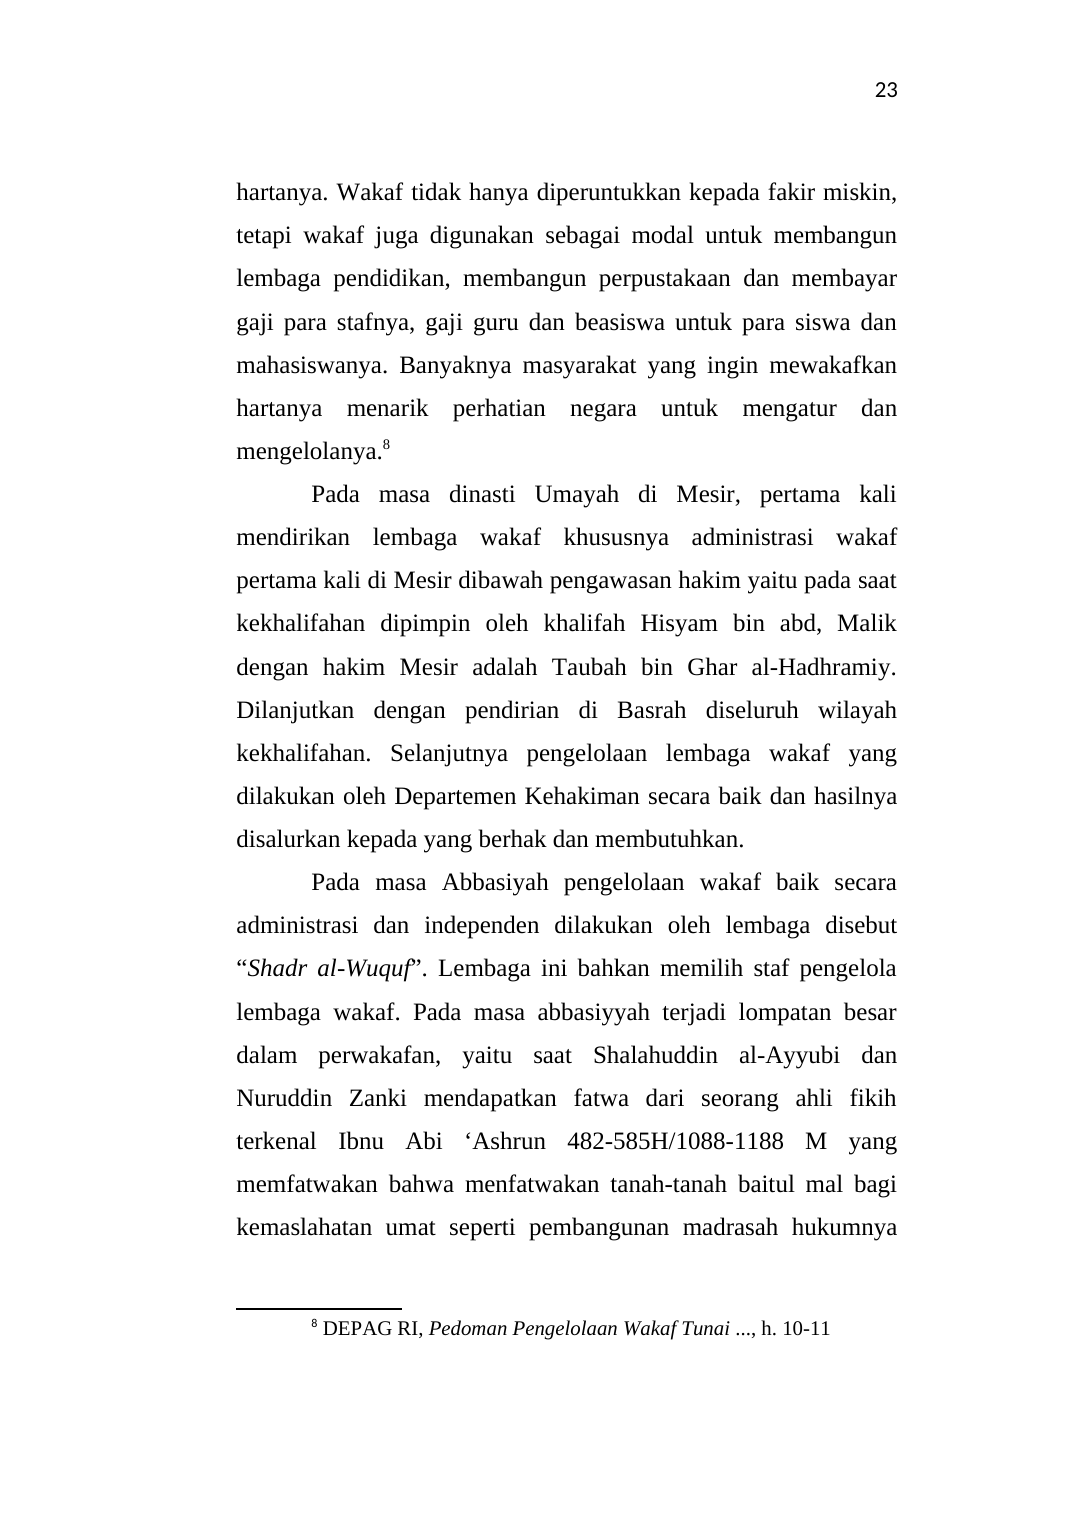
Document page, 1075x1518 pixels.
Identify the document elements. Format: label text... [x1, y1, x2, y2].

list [236, 177, 898, 465]
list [236, 867, 898, 1241]
list Pada masa dinasti Umayah di Mesir, pertama kali mendirikan lembaga wakaf khususnya administrasi wakaf pertama kali di Mesir dibawah pengawasan hakim yaitu pada saat kekhalifahan dipimpin oleh khalifah Hisyam bin abd, Malik dengan hakim Mesir adalah Taubah bin Ghar al-Hadhramiy. Dilanjutkan dengan pendirian di Basrah diseluruh wilayah kekhalifahan. Selanjutnya pengelolaan lembaga wakaf yang dilakukan oleh Departemen Kehakiman secara baik dan hasilnya disalurkan kepada yang berhak dan membutuhkan. [236, 479, 898, 853]
